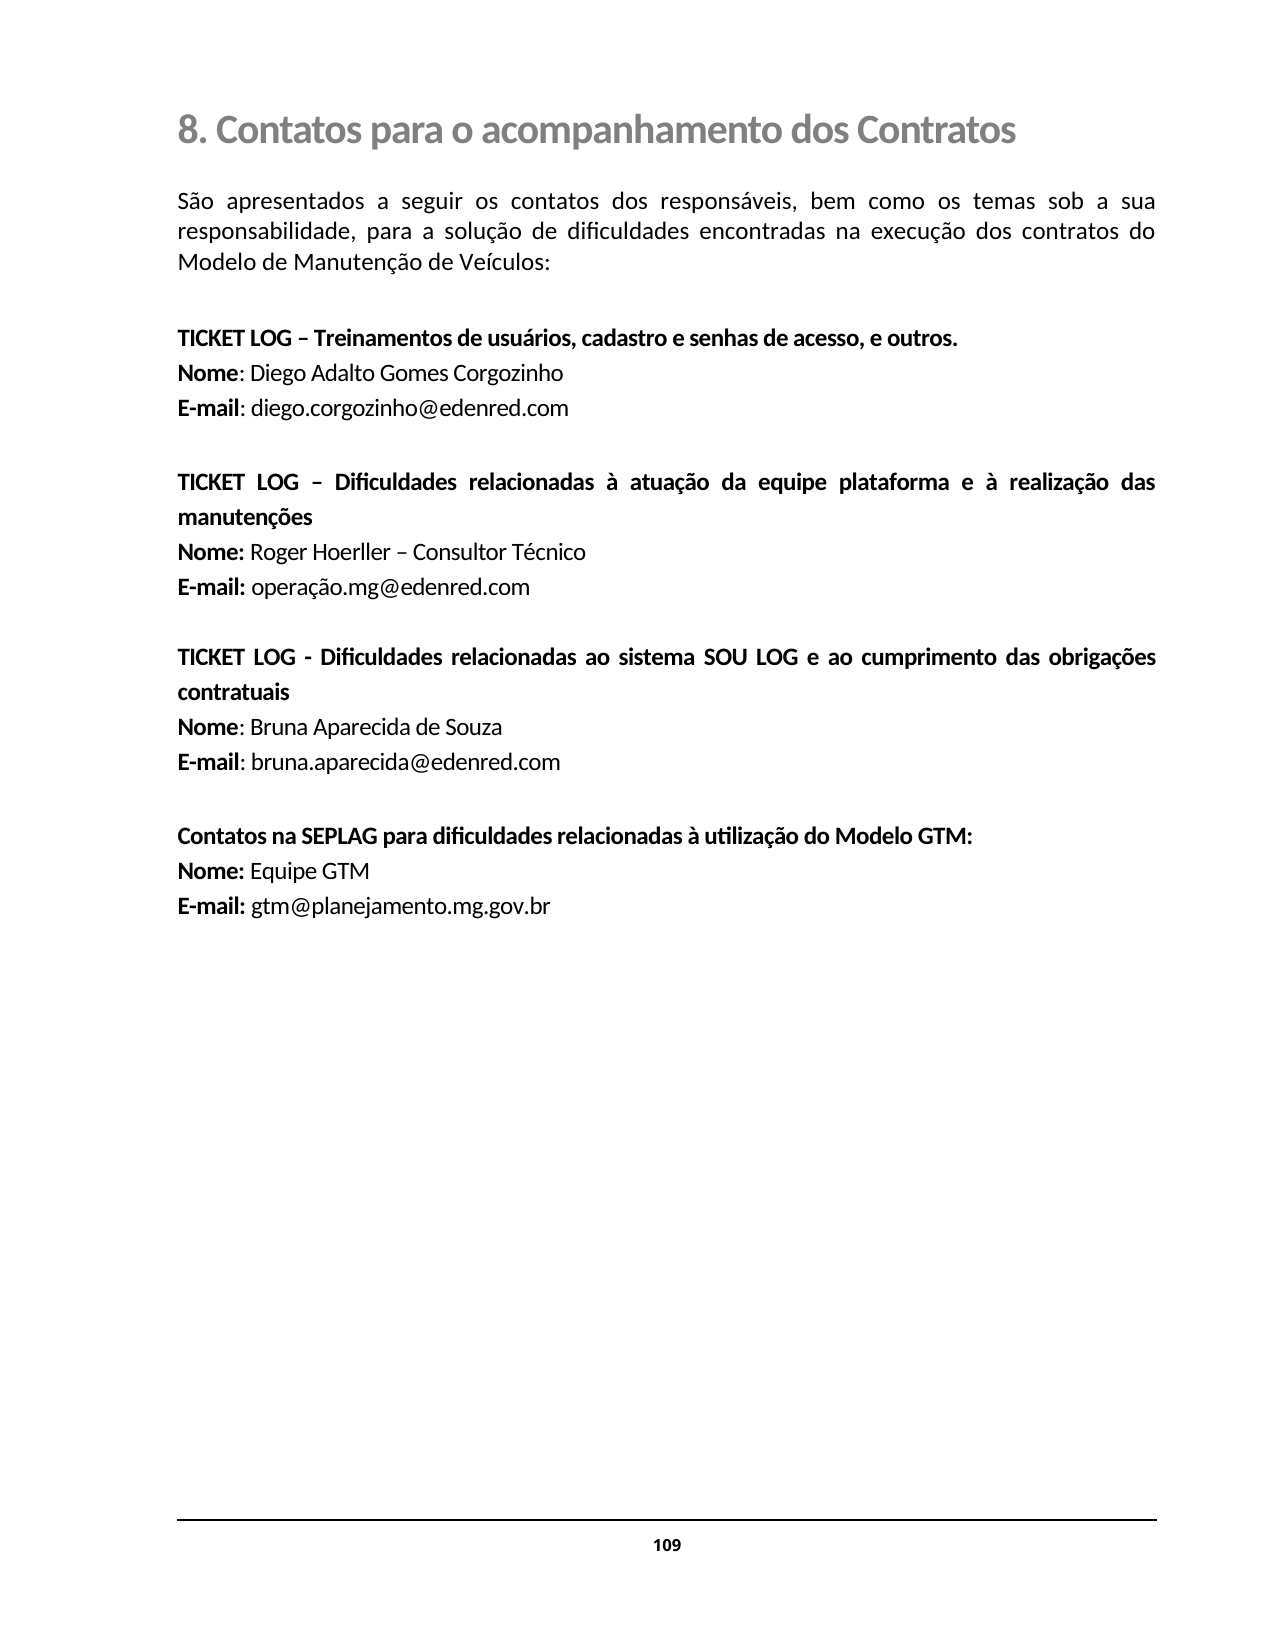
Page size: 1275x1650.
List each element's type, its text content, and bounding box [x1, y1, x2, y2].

subtitle 8. Contatos para o acompanhamento dos Contratos [177, 103, 1157, 154]
text TICKET LOG - Dificuldades relacionadas ao sistema SOU LOG e ao cumprimento das obrigações contratuais [177, 641, 1157, 707]
text Nome: Equipe GTM [177, 855, 1157, 886]
text Contatos na SEPLAG para dificuldades relacionadas à utilização do Modelo GTM: [177, 820, 1157, 851]
text TICKET LOG – Treinamentos de usuários, cadastro e senhas de acesso, e outros. [177, 322, 1157, 353]
text E-mail: gtm@planejamento.mg.gov.br [177, 890, 1157, 921]
text São apresentados a seguir os contatos dos responsáveis, bem como os temas sob a sua responsabilidade, para a solução de dificuldades encontradas na execução dos contratos do Modelo de Manutenção de Veículos: [177, 185, 1157, 276]
text E-mail: operação.mg@edenred.com [177, 571, 1157, 602]
text Nome: Diego Adalto Gomes Corgozinho [177, 357, 1157, 388]
text Nome: Roger Hoerller – Consultor Técnico [177, 536, 1157, 567]
text TICKET LOG – Dificuldades relacionadas à atuação da equipe plataforma e à realização das manutenções [177, 466, 1157, 532]
text E-mail: bruna.aparecida@edenred.com [177, 746, 1157, 777]
text Nome: Bruna Aparecida de Souza [177, 711, 1157, 742]
text E-mail: diego.corgozinho@edenred.com [177, 392, 1157, 423]
